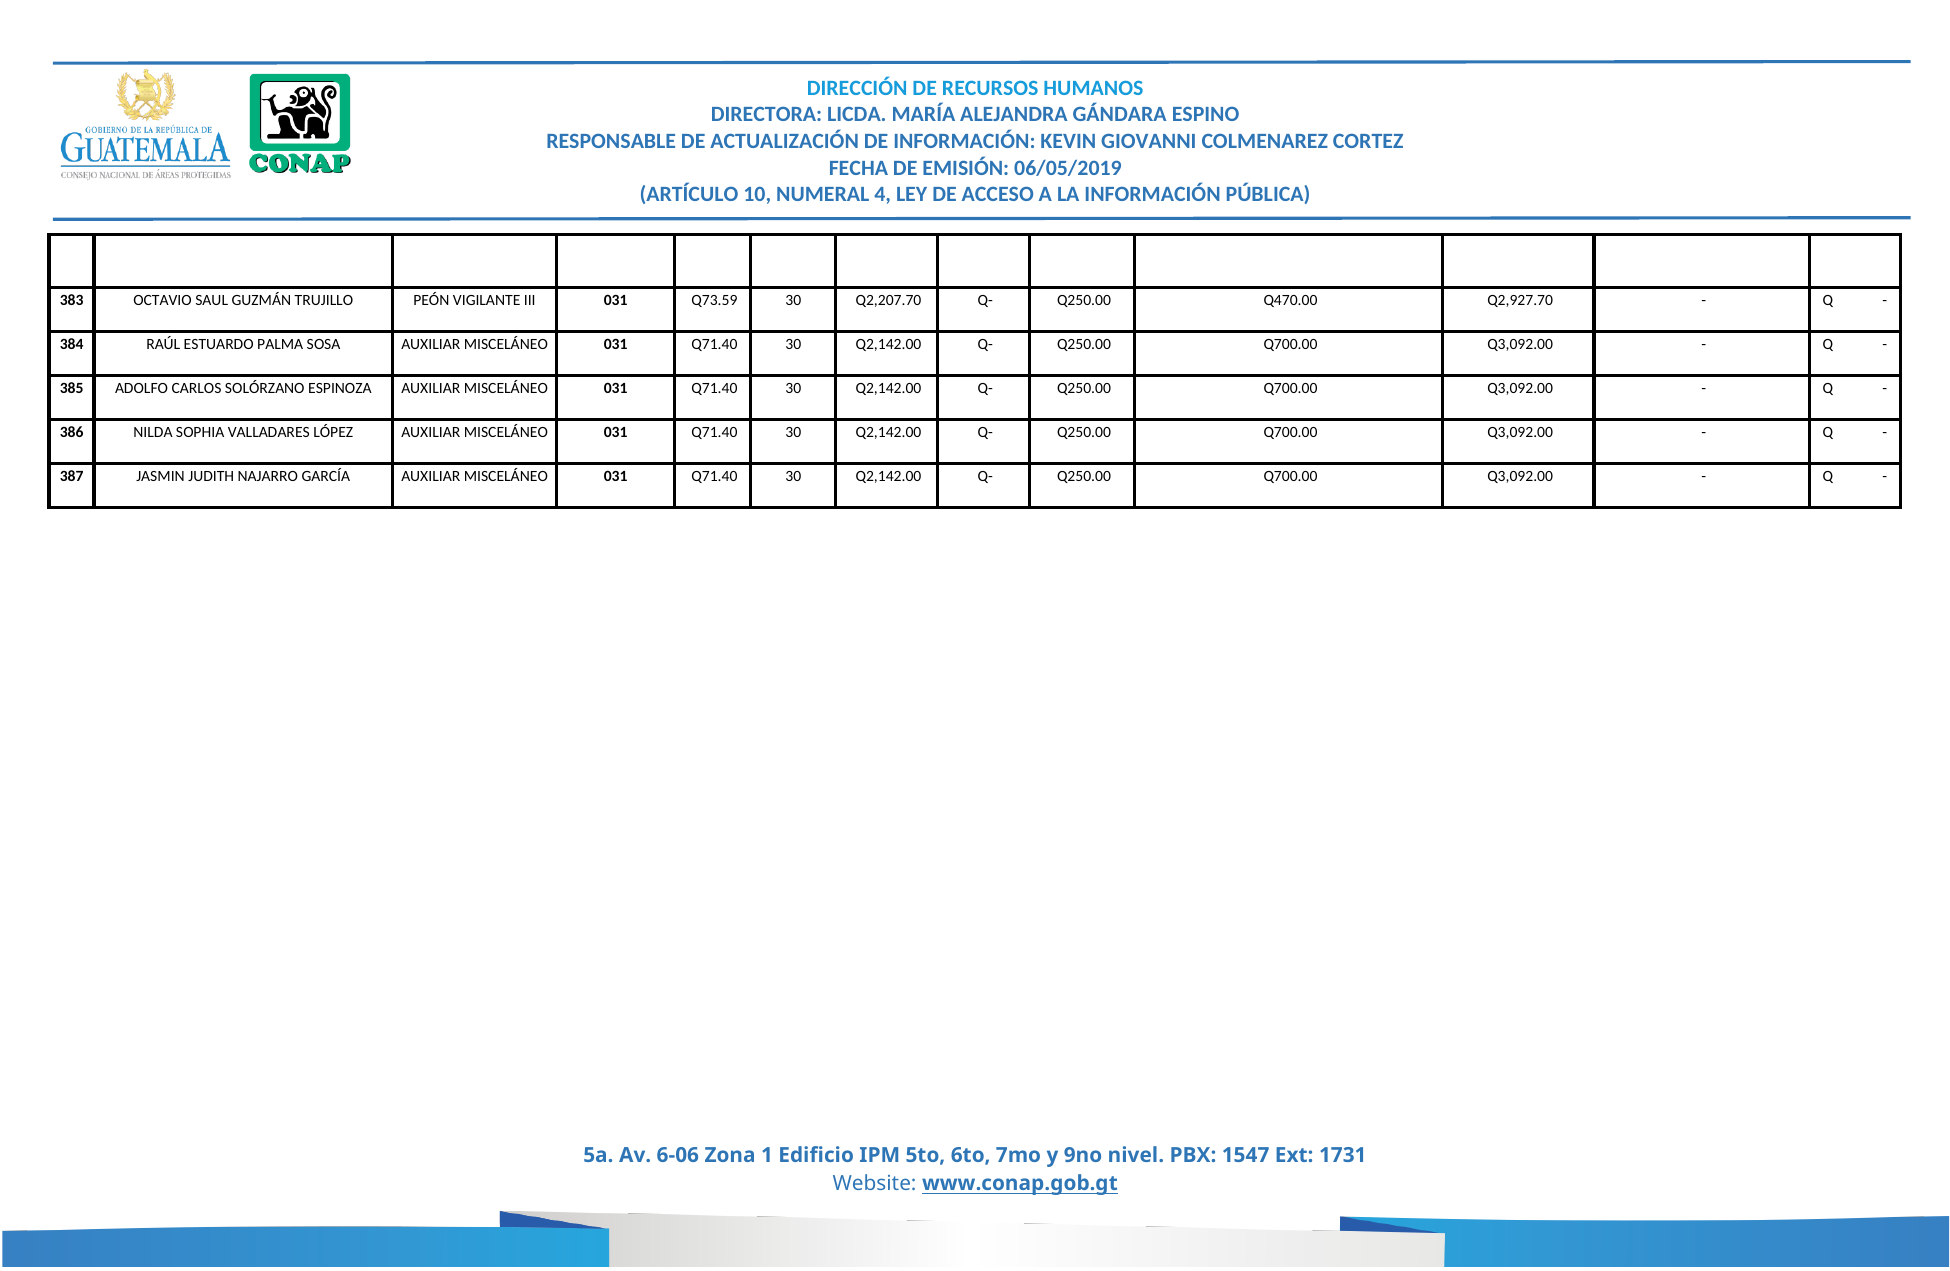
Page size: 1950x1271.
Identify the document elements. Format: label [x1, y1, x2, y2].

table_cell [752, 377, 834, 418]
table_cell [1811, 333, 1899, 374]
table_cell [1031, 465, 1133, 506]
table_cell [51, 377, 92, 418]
picture [44, 59, 360, 206]
picture [2, 1200, 1950, 1267]
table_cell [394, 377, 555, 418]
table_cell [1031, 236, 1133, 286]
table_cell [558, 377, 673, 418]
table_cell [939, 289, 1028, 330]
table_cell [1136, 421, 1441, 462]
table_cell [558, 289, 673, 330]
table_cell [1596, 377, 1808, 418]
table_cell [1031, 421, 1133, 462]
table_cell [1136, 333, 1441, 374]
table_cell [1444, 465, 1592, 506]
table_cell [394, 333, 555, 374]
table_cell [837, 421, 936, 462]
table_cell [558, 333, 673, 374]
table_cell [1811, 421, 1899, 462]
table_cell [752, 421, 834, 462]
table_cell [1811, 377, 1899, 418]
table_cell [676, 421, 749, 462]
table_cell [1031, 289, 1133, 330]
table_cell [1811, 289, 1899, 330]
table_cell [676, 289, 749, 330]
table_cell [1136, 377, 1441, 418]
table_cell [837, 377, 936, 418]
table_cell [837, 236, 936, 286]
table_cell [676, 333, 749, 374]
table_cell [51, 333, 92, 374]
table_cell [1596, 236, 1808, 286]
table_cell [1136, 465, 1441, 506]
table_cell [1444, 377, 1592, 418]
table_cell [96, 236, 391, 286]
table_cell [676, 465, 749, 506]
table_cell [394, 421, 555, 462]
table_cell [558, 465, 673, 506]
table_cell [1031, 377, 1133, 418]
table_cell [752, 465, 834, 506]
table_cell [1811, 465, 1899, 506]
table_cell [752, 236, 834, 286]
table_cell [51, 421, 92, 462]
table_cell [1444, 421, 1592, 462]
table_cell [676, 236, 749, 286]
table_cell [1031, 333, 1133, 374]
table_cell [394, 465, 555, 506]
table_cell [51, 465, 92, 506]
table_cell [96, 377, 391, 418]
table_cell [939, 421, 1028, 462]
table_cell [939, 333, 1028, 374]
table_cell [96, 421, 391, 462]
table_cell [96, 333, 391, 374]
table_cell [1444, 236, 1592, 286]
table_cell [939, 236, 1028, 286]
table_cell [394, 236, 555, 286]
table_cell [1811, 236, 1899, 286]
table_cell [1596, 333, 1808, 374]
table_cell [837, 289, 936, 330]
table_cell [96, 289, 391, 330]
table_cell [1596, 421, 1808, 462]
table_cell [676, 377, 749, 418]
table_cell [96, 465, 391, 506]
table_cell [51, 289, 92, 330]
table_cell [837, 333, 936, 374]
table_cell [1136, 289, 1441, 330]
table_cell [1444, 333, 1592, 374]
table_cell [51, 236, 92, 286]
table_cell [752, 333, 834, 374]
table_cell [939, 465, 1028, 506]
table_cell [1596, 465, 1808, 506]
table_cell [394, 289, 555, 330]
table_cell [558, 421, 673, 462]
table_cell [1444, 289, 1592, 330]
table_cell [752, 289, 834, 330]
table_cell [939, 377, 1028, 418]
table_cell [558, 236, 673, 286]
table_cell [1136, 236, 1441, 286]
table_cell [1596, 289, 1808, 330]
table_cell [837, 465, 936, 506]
